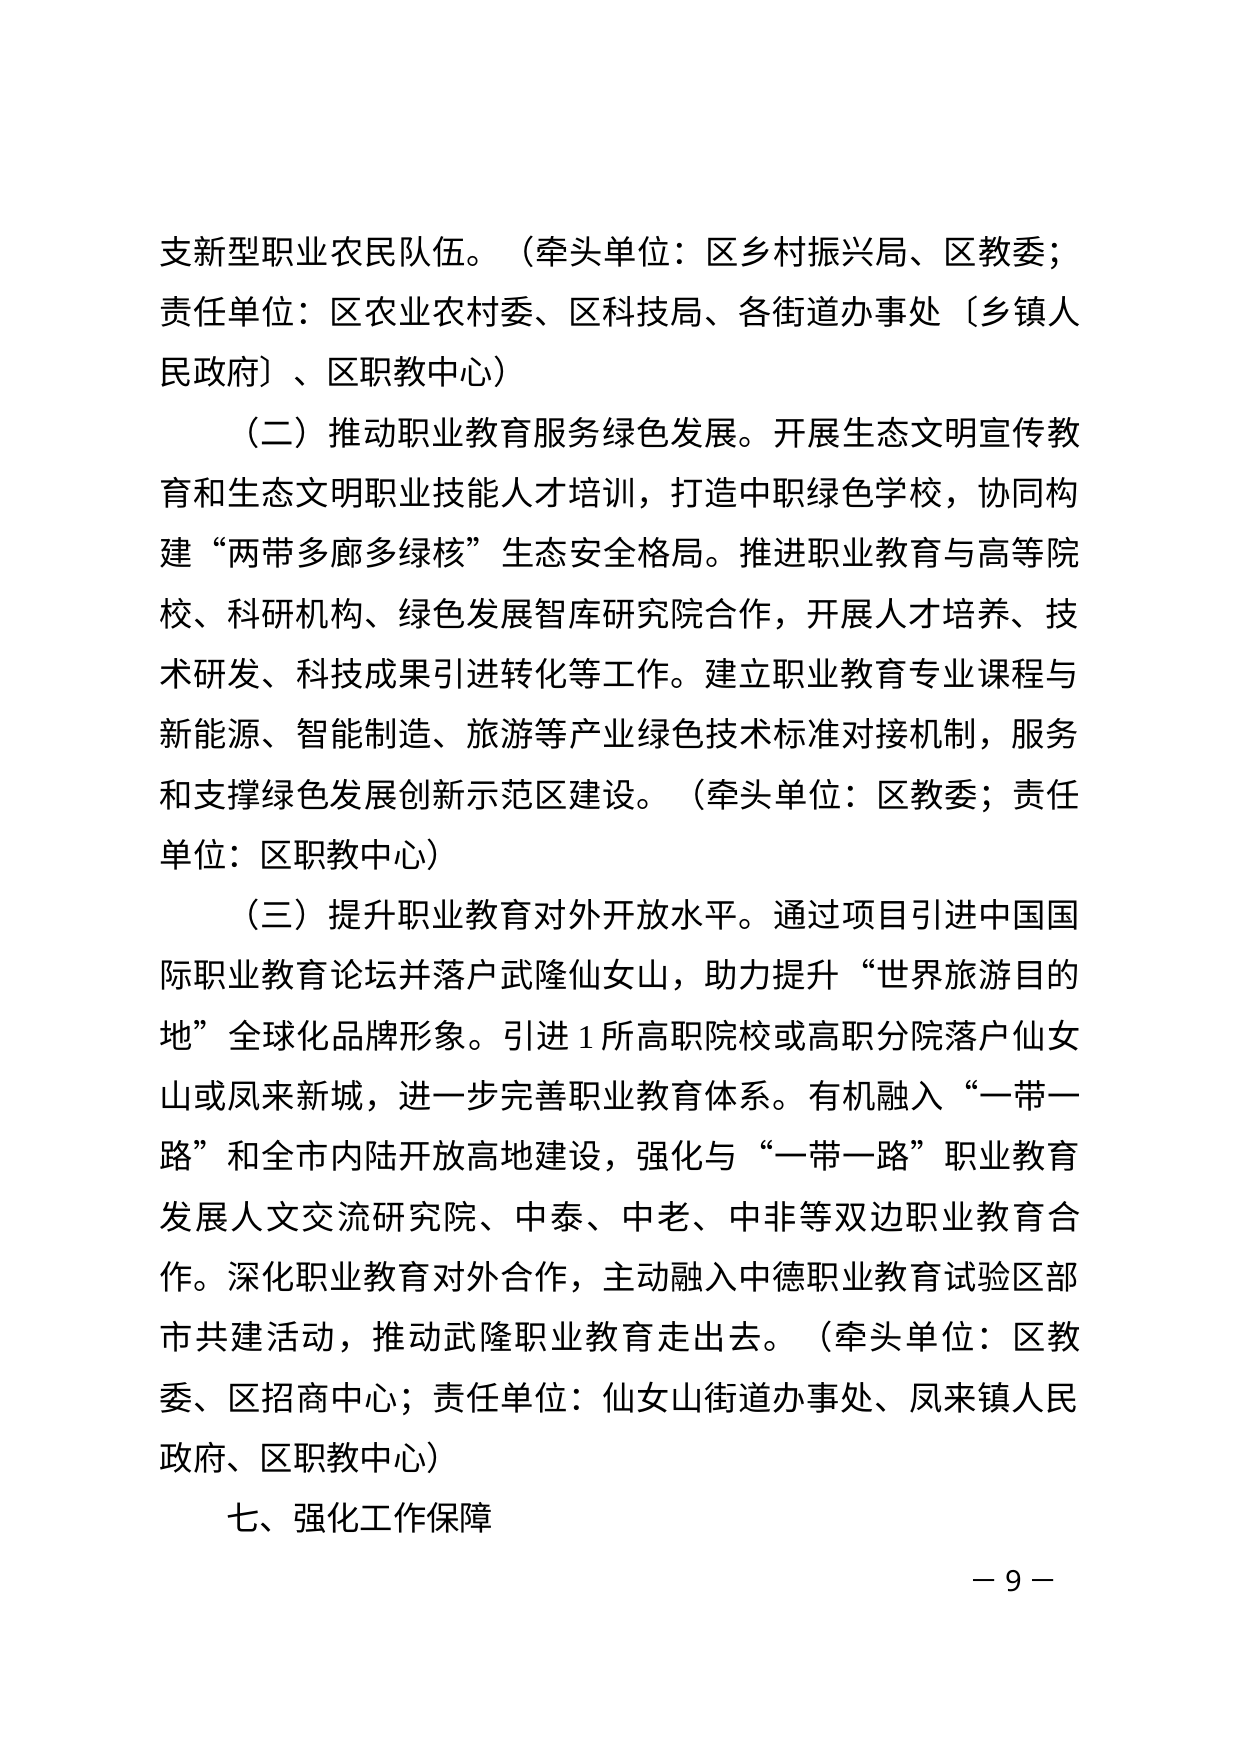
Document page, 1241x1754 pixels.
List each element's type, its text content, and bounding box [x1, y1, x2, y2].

text （二）推动职业教育服务绿色发展。开展生态文明宣传教育和生态文明职业技能人才培训，打造中职绿色学校，协同构建“两带多廊多绿核”生态安全格局。推进职业教育与高等院校、科研机构、绿色发展智库研究院合作，开展人才培养、技术研发、科技成果引进转化等工作。建立职业教育专业课程与新能源、智能制造、旅游等产业绿色技术标准对接机制，服务和支撑绿色发展创新示范区建设。（牵头单位：区教委；责任单位：区职教中心） [159, 400, 1081, 883]
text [159, 219, 1081, 400]
text 七、强化工作保障 [159, 1486, 1081, 1546]
text （三）提升职业教育对外开放水平。通过项目引进中国国际职业教育论坛并落户武隆仙女山，助力提升“世界旅游目的地”全球化品牌形象。引进1所高职院校或高职分院落户仙女山或凤来新城，进一步完善职业教育体系。有机融入“一带一路”和全市内陆开放高地建设，强化与“一带一路”职业教育发展人文交流研究院、中泰、中老、中非等双边职业教育合作。深化职业教育对外合作，主动融入中德职业教育试验区部市共建活动，推动武隆职业教育走出去。（牵头单位：区教委、区招商中心；责任单位：仙女山街道办事处、凤来镇人民政府、区职教中心） [159, 883, 1081, 1486]
